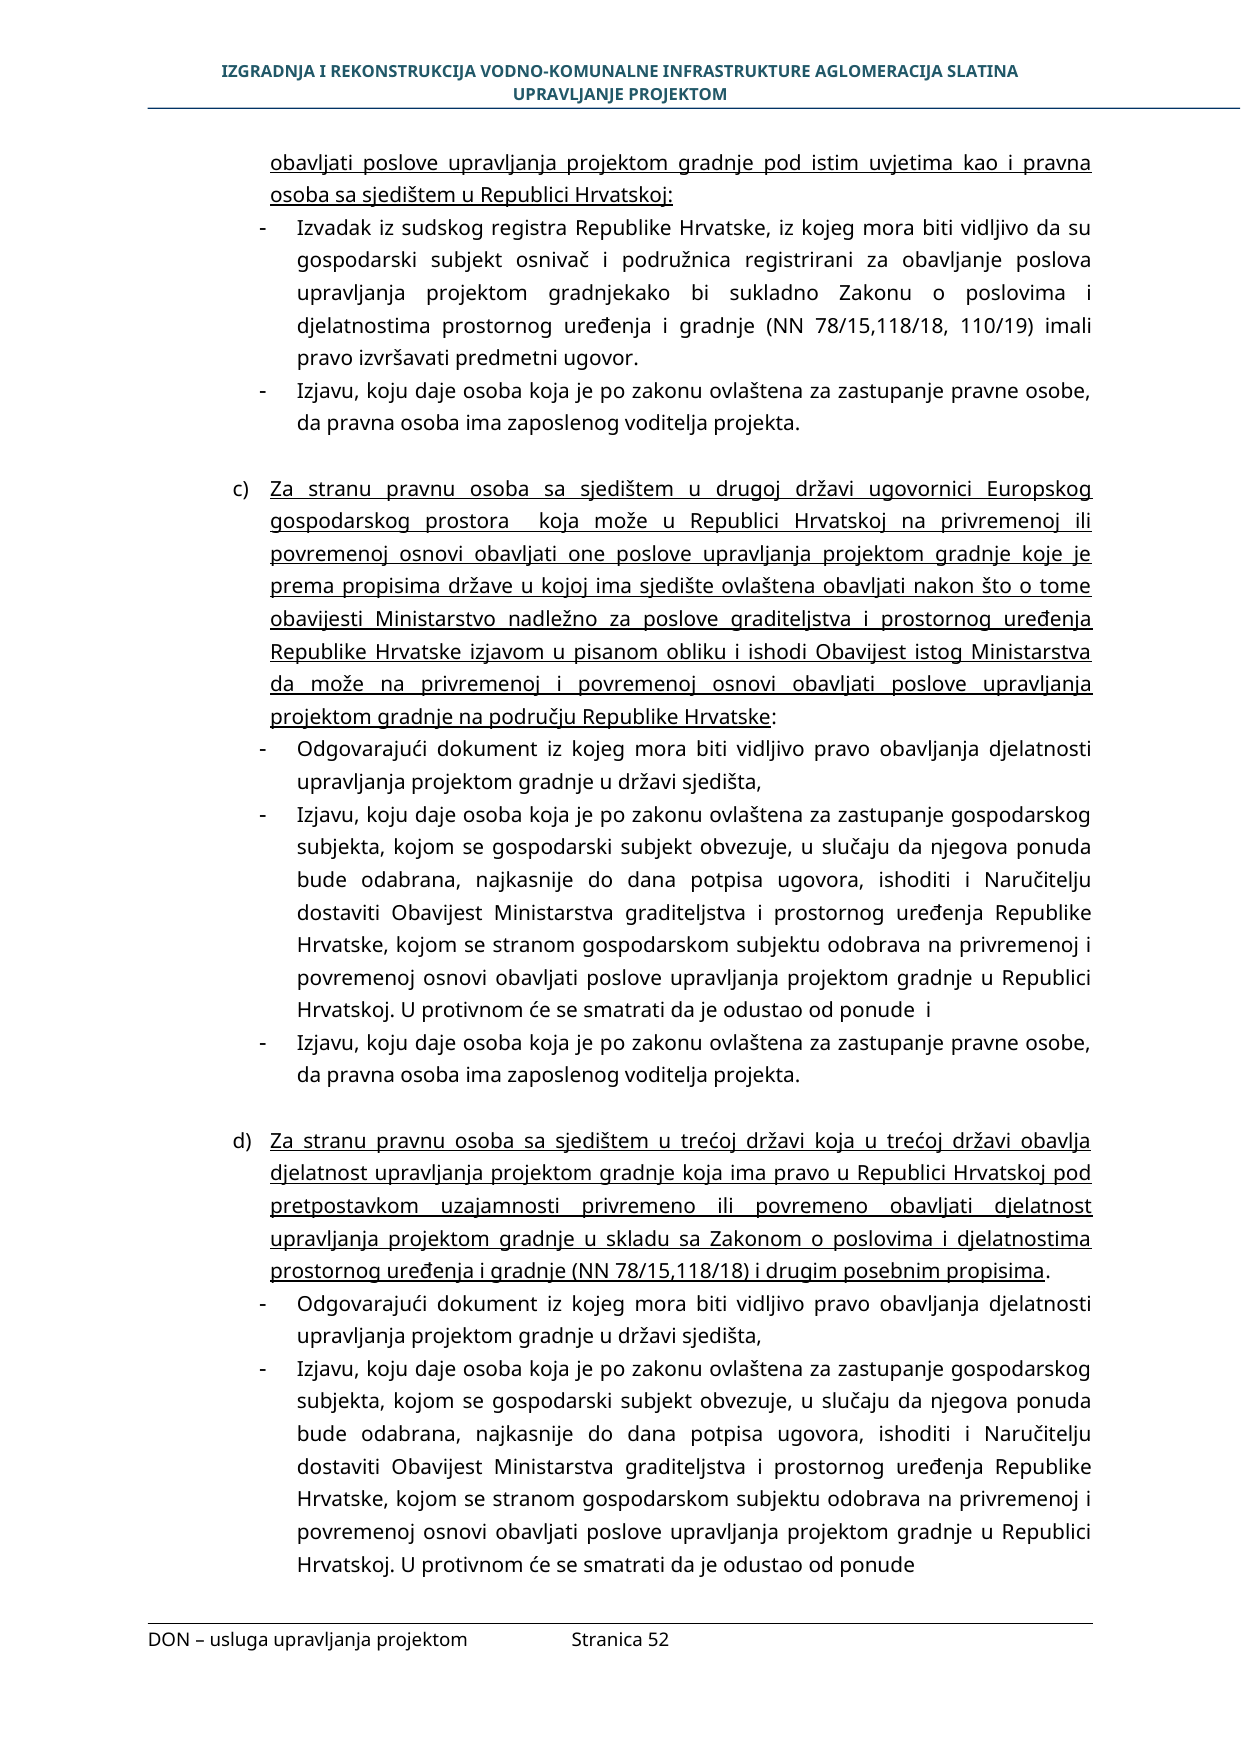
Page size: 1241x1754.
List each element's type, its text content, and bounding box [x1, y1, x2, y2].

picture [147, 104, 1241, 112]
list Izvadak iz sudskog registra Republike Hrvatske, iz kojeg mora biti vidljivo da su gospodarski subjekt osnivač i podružnica registrirani za obavljanje poslova upravljanja projektom gradnjekako bi sukladno Zakonu o poslovima i djelatnostima prostornog uređenja i gradnje (NN 78/15,118/18, 110/19) imali pravo izvršavati predmetni ugovor. [259, 213, 1092, 372]
list Izjavu, koju daje osoba koja je po zakonu ovlaštena za zastupanje gospodarskog subjekta, kojom se gospodarski subjekt obvezuje, u slučaju da njegova ponuda bude odabrana, najkasnije do dana potpisa ugovora, ishoditi i Naručitelju dostaviti Obavijest Ministarstva graditeljstva i prostornog uređenja Republike Hrvatske, kojom se stranom gospodarskom subjektu odobrava na privremenoj i povremenoj osnovi obavljati poslove upravljanja projektom gradnje u Republici Hrvatskoj. U protivnom će se smatrati da je odustao od ponude [259, 1354, 1092, 1578]
list Izjavu, koju daje osoba koja je po zakonu ovlaštena za zastupanje gospodarskog subjekta, kojom se gospodarski subjekt obvezuje, u slučaju da njegova ponuda bude odabrana, najkasnije do dana potpisa ugovora, ishoditi i Naručitelju dostaviti Obavijest Ministarstva graditeljstva i prostornog uređenja Republike Hrvatske, kojom se stranom gospodarskom subjektu odobrava na privremenoj i povremenoj osnovi obavljati poslove upravljanja projektom gradnje u Republici Hrvatskoj. U protivnom će se smatrati da je odustao od ponude i [259, 800, 1092, 1024]
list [232, 148, 1092, 209]
list Izjavu, koju daje osoba koja je po zakonu ovlaštena za zastupanje pravne osobe, da pravna osoba ima zaposlenog voditelja projekta. [259, 1028, 1092, 1089]
list Za stranu pravnu osoba sa sjedištem u trećoj državi koja u trećoj državi obavlja djelatnost upravljanja projektom gradnje koja ima pravo u Republici Hrvatskoj pod pretpostavkom uzajamnosti privremeno ili povremeno obavljati djelatnost upravljanja projektom gradnje u skladu sa Zakonom o poslovima i djelatnostima prostornog uređenja i gradnje (NN 78/15,118/18) i drugim posebnim propisima. [232, 1126, 1092, 1285]
list Odgovarajući dokument iz kojeg mora biti vidljivo pravo obavljanja djelatnosti upravljanja projektom gradnje u državi sjedišta, [259, 1289, 1092, 1350]
list Za stranu pravnu osoba sa sjedištem u drugoj državi ugovornici Europskog gospodarskog prostora koja može u Republici Hrvatskoj na privremenoj ili povremenoj osnovi obavljati one poslove upravljanja projektom gradnje koje je prema propisima države u kojoj ima sjedište ovlaštena obavljati nakon što o tome obavijesti Ministarstvo nadležno za poslove graditeljstva i prostornog uređenja Republike Hrvatske izjavom u pisanom obliku i ishodi Obavijest istog Ministarstva da može na privremenoj i povremenoj osnovi obavljati poslove upravljanja projektom gradnje na području Republike Hrvatske: [232, 474, 1092, 730]
list Izjavu, koju daje osoba koja je po zakonu ovlaštena za zastupanje pravne osobe, da pravna osoba ima zaposlenog voditelja projekta. [259, 376, 1092, 437]
list Odgovarajući dokument iz kojeg mora biti vidljivo pravo obavljanja djelatnosti upravljanja projektom gradnje u državi sjedišta, [259, 734, 1092, 796]
